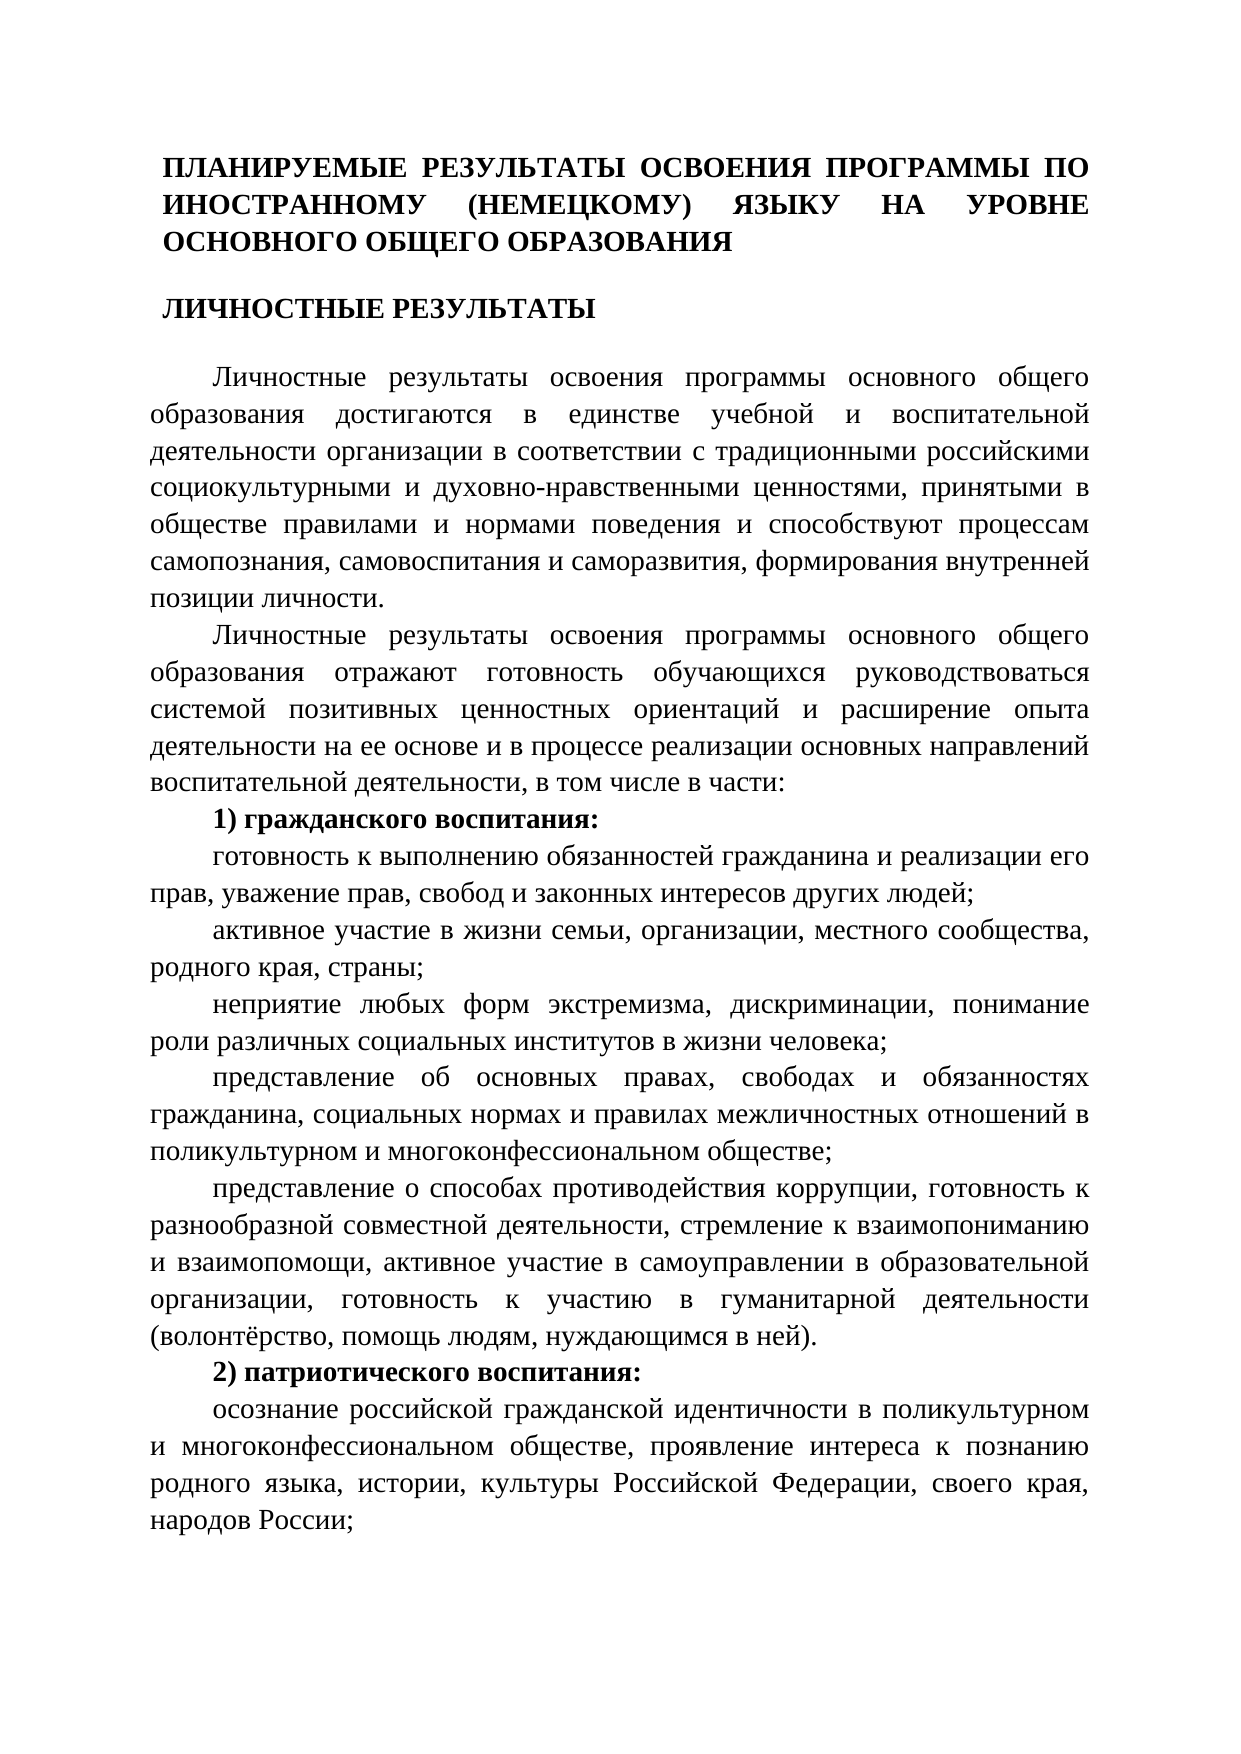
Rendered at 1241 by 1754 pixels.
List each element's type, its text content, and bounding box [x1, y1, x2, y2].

text осознание российской гражданской идентичности в поликультурном и многоконфессиональном обществе, проявление интереса к познанию родного языка, истории, культуры Российской Федерации, своего края, народов России; [150, 1391, 1090, 1536]
text ПЛАНИРУЕМЫЕ РЕЗУЛЬТАТЫ ОСВОЕНИЯ ПРОГРАММЫ ПО ИНОСТРАННОМУ (НЕМЕЦКОМУ) ЯЗЫКУ НА УРОВНЕ ОСНОВНОГО ОБЩЕГО ОБРАЗОВАНИЯ [162, 150, 1090, 257]
text представление об основных правах, свободах и обязанностях гражданина, социальных нормах и правилах межличностных отношений в поликультурном и многоконфессиональном обществе; [150, 1059, 1090, 1167]
text 1) гражданского воспитания: [150, 801, 1090, 835]
text Личностные результаты освоения программы основного общего образования достигаются в единстве учебной и воспитательной деятельности организации в соответствии с традиционными российскими социокультурными и духовно-нравственными ценностями, принятыми в обществе правилами и нормами поведения и способствуют процессам самопознания, самовоспитания и саморазвития, формирования внутренней позиции личности. [150, 359, 1090, 614]
text 2) патриотического воспитания: [150, 1354, 1090, 1388]
text Личностные результаты освоения программы основного общего образования отражают готовность обучающихся руководствоваться системой позитивных ценностных ориентаций и расширение опыта деятельности на ее основе и в процессе реализации основных направлений воспитательной деятельности, в том числе в части: [150, 617, 1090, 798]
text неприятие любых форм экстремизма, дискриминации, понимание роли различных социальных институтов в жизни человека; [150, 986, 1090, 1056]
text представление о способах противодействия коррупции, готовность к разнообразной совместной деятельности, стремление к взаимопониманию и взаимопомощи, активное участие в самоуправлении в образовательной организации, готовность к участию в гуманитарной деятельности (волонтёрство, помощь людям, нуждающимся в ней). [150, 1170, 1090, 1351]
text активное участие в жизни семьи, организации, местного сообщества, родного края, страны; [150, 912, 1090, 982]
text готовность к выполнению обязанностей гражданина и реализации его прав, уважение прав, свобод и законных интересов других людей; [150, 838, 1090, 909]
text ЛИЧНОСТНЫЕ РЕЗУЛЬТАТЫ [162, 291, 1090, 325]
